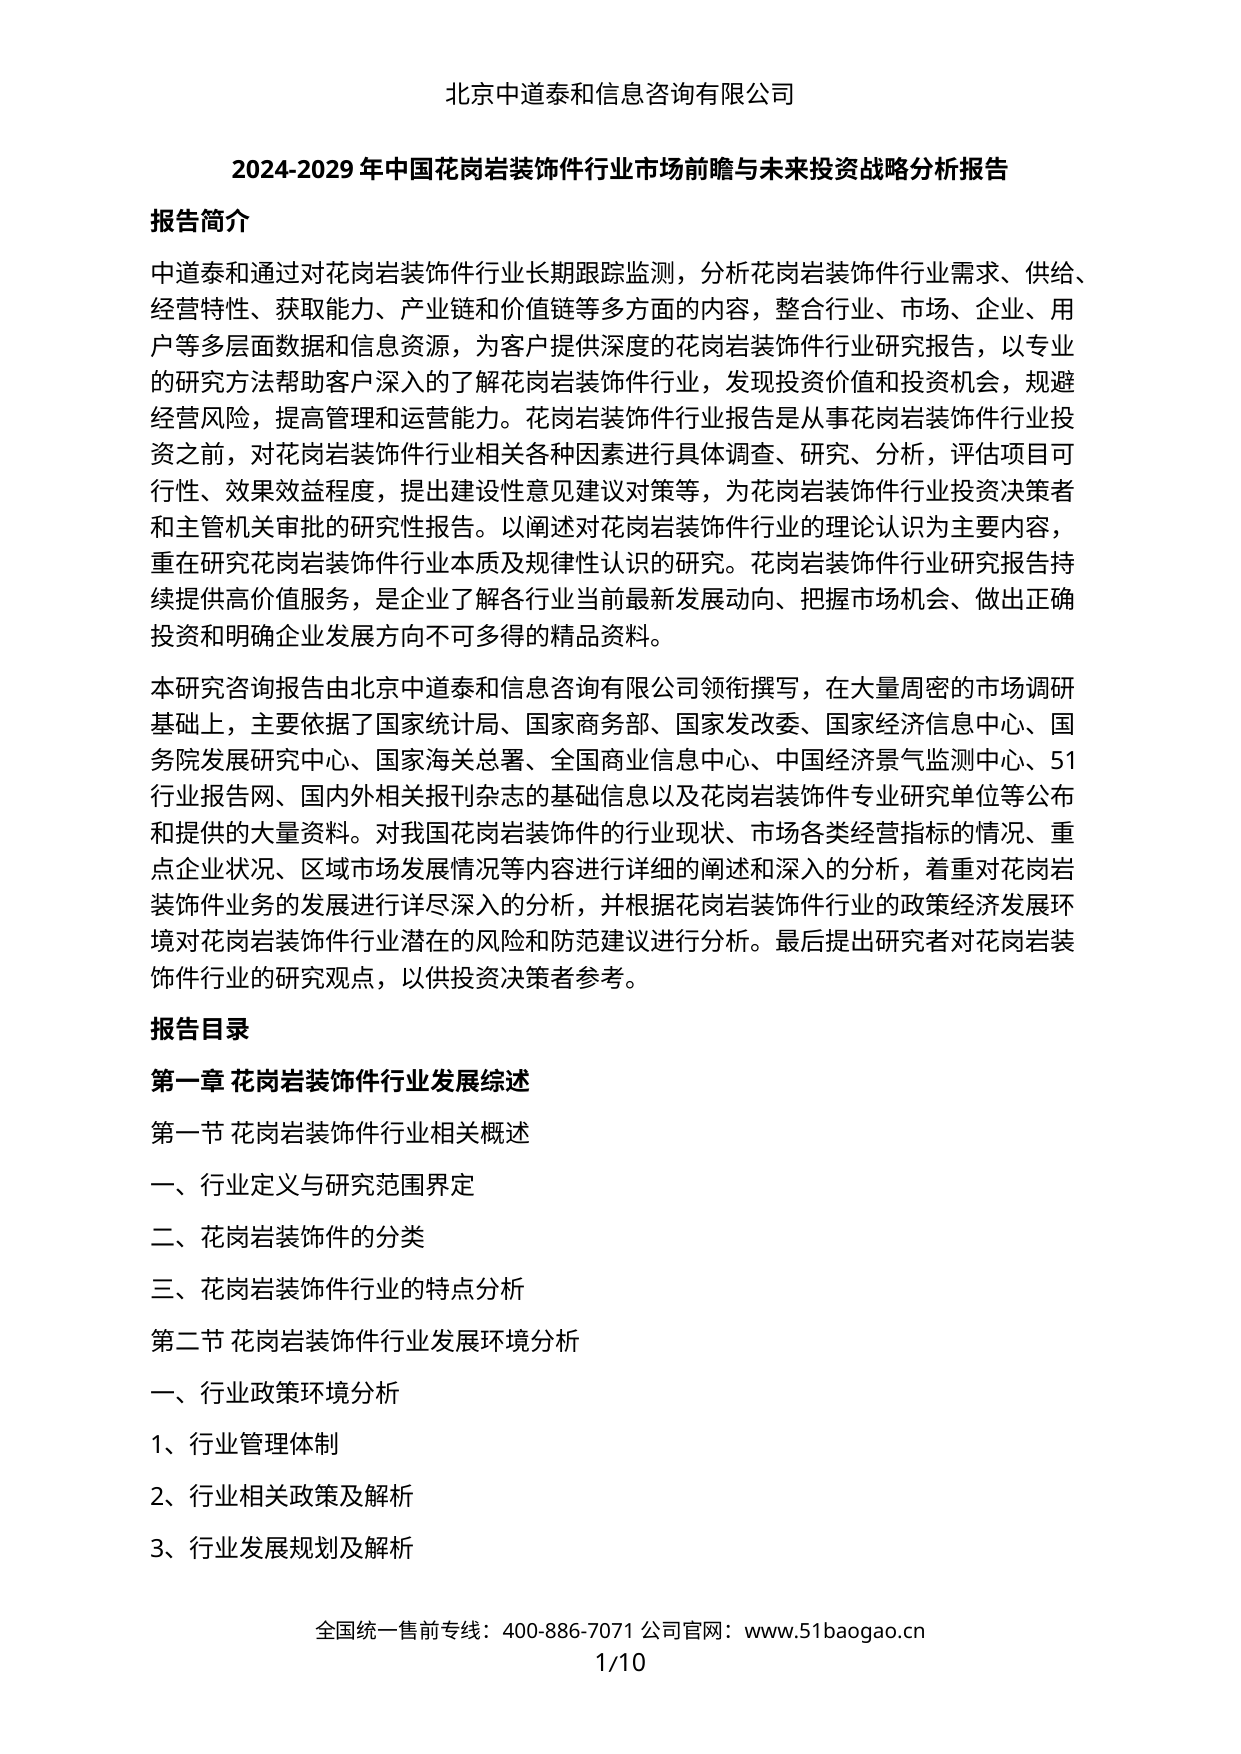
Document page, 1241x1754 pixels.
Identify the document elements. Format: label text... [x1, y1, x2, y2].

text 第一节 花岗岩装饰件行业相关概述 [150, 1114, 1090, 1150]
text 三、花岗岩装饰件行业的特点分析 [150, 1269, 1090, 1306]
text 中道泰和通过对花岗岩装饰件行业长期跟踪监测，分析花岗岩装饰件行业需求、供给、经营特性、获取能力、产业链和价值链等多方面的内容，整合行业、市场、企业、用户等多层面数据和信息资源，为客户提供深度的花岗岩装饰件行业研究报告，以专业的研究方法帮助客户深入的了解花岗岩装饰件行业，发现投资价值和投资机会，规避经营风险，提高管理和运营能力。花岗岩装饰件行业报告是从事花岗岩装饰件行业投资之前，对花岗岩装饰件行业相关各种因素进行具体调查、研究、分析，评估项目可行性、效果效益程度，提出建设性意见建议对策等，为花岗岩装饰件行业投资决策者和主管机关审批的研究性报告。以阐述对花岗岩装饰件行业的理论认识为主要内容，重在研究花岗岩装饰件行业本质及规律性认识的研究。花岗岩装饰件行业研究报告持续提供高价值服务，是企业了解各行业当前最新发展动向、把握市场机会、做出正确投资和明确企业发展方向不可多得的精品资料。 [150, 254, 1090, 652]
text 报告目录 [150, 1010, 1090, 1046]
text 第一章 花岗岩装饰件行业发展综述 [150, 1062, 1090, 1098]
text 本研究咨询报告由北京中道泰和信息咨询有限公司领衔撰写，在大量周密的市场调研基础上，主要依据了国家统计局、国家商务部、国家发改委、国家经济信息中心、国务院发展研究中心、国家海关总署、全国商业信息中心、中国经济景气监测中心、51行业报告网、国内外相关报刊杂志的基础信息以及花岗岩装饰件专业研究单位等公布和提供的大量资料。对我国花岗岩装饰件的行业现状、市场各类经营指标的情况、重点企业状况、区域市场发展情况等内容进行详细的阐述和深入的分析，着重对花岗岩装饰件业务的发展进行详尽深入的分析，并根据花岗岩装饰件行业的政策经济发展环境对花岗岩装饰件行业潜在的风险和防范建议进行分析。最后提出研究者对花岗岩装饰件行业的研究观点，以供投资决策者参考。 [150, 668, 1090, 994]
text 第二节 花岗岩装饰件行业发展环境分析 [150, 1321, 1090, 1357]
text 3、行业发展规划及解析 [150, 1529, 1090, 1565]
text 一、行业定义与研究范围界定 [150, 1166, 1090, 1202]
text 报告简介 [150, 202, 1090, 238]
text 2、行业相关政策及解析 [150, 1477, 1090, 1513]
text 一、行业政策环境分析 [150, 1373, 1090, 1409]
text 2024-2029年中国花岗岩装饰件行业市场前瞻与未来投资战略分析报告 [150, 150, 1090, 186]
text 1、行业管理体制 [150, 1425, 1090, 1461]
text 二、花岗岩装饰件的分类 [150, 1217, 1090, 1254]
